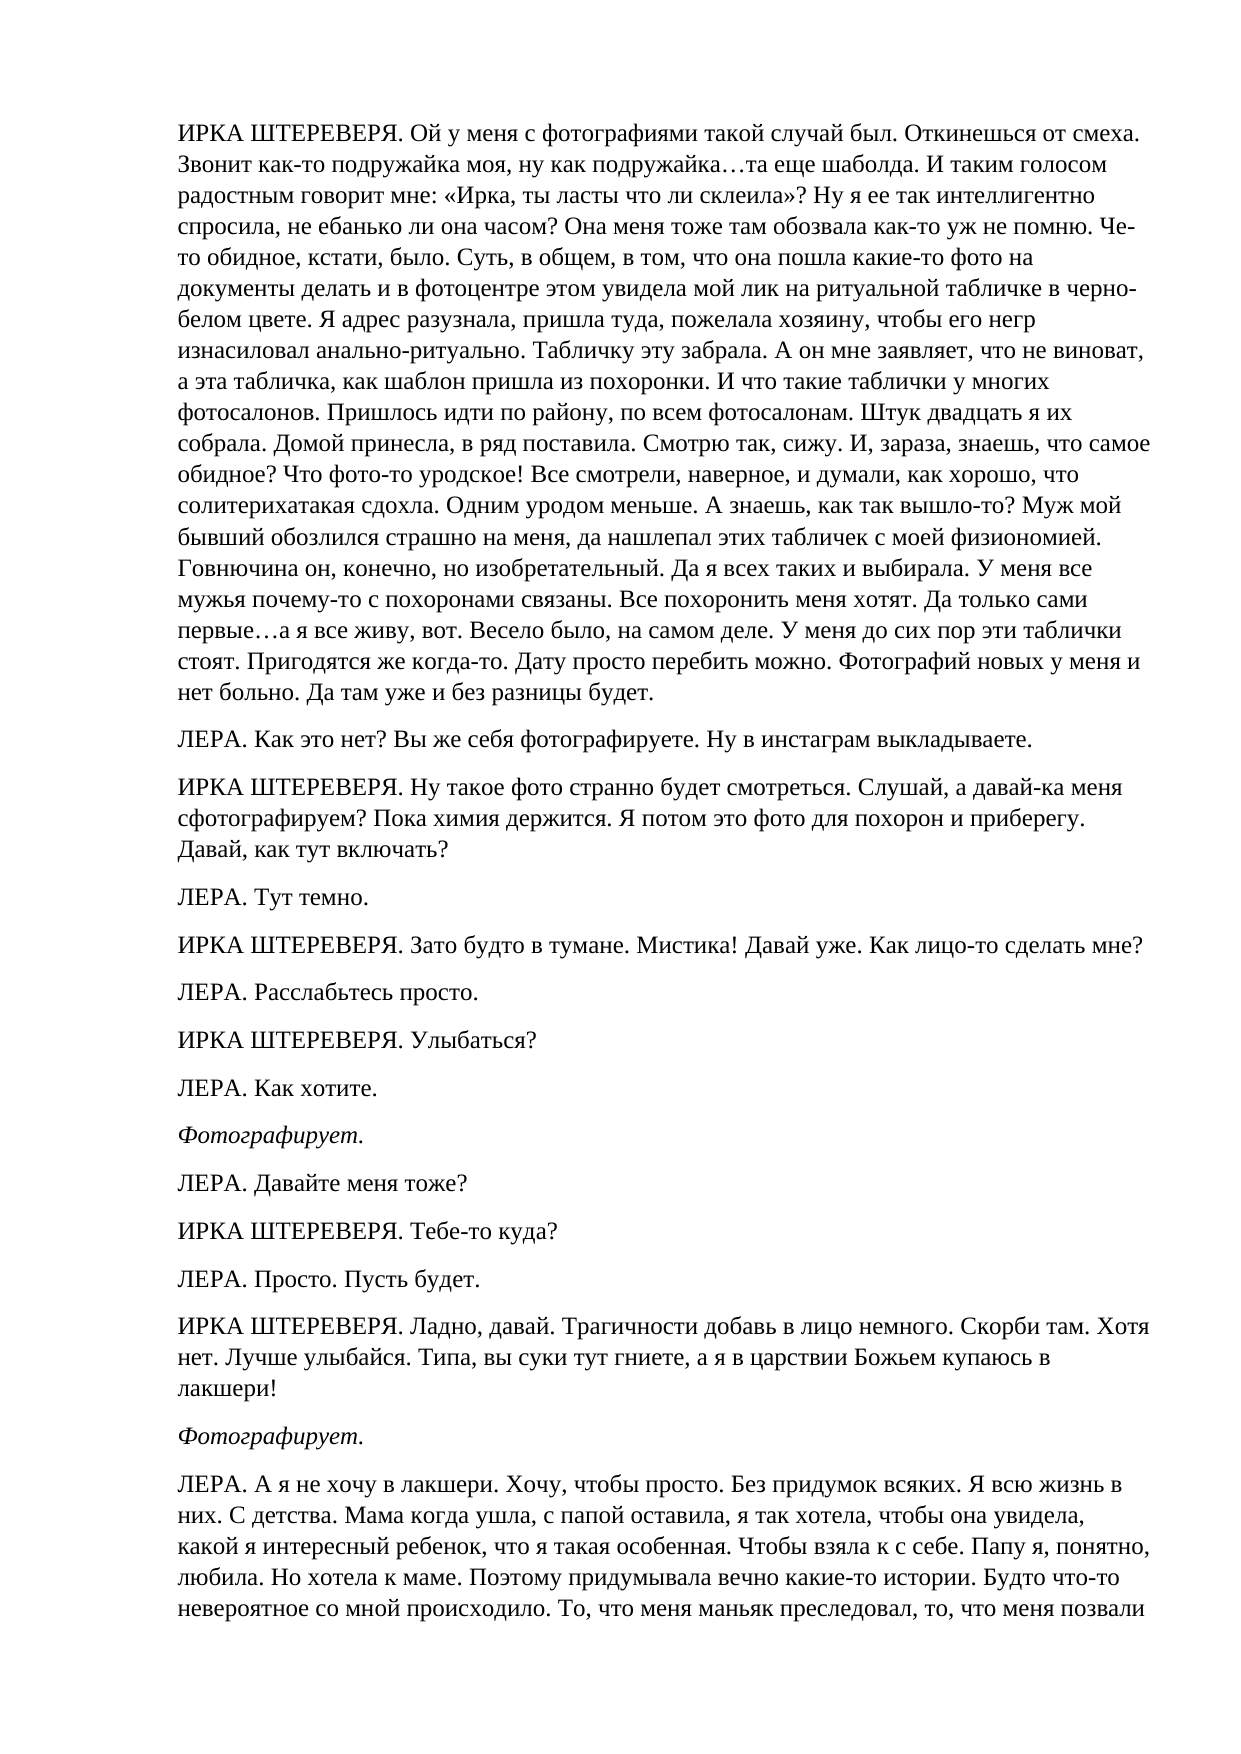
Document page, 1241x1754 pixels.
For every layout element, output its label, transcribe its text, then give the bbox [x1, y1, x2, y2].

text ИРКА ШТЕРЕВЕРЯ. Ну такое фото странно будет смотреться. Слушай, а давай-ка меня сфотографируем? Пока химия держится. Я потом это фото для похорон и приберегу. Давай, как тут включать? [177, 772, 1152, 863]
text ИРКА ШТЕРЕВЕРЯ. Тебе-то куда? [177, 1216, 1152, 1245]
text ИРКА ШТЕРЕВЕРЯ. Ладно, давай. Трагичности добавь в лицо немного. Скорби там. Хотя нет. Лучше улыбайся. Типа, вы суки тут гниете, а я в царствии Божьем купаюсь в лакшери! [177, 1311, 1152, 1402]
text ЛЕРА. Расслабьтесь просто. [177, 977, 1152, 1006]
text ИРКА ШТЕРЕВЕРЯ. Зато будто в тумане. Мистика! Давай уже. Как лицо-то сделать мне? [177, 930, 1152, 958]
text Фотографирует. [177, 1421, 1152, 1450]
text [177, 1469, 1152, 1622]
text Фотографирует. [177, 1121, 1152, 1149]
text ЛЕРА. Тут темно. [177, 882, 1152, 911]
text ЛЕРА. Просто. Пусть будет. [177, 1264, 1152, 1292]
text ИРКА ШТЕРЕВЕРЯ. Ой у меня с фотографиями такой случай был. Откинешься от смеха. Звонит как-то подружайка моя, ну как подружайка…та еще шаболда. И таким голосом радостным говорит мне: «Ирка, ты ласты что ли склеила»? Ну я ее так интеллигентно спросила, не ебанько ли она часом? Она меня тоже там обозвала как-то уж не помню. Че-то обидное, кстати, было. Суть, в общем, в том, что она пошла какие-то фото на документы делать и в фотоцентре этом увидела мой лик на ритуальной табличке в черно-белом цвете. Я адрес разузнала, пришла туда, пожелала хозяину, чтобы его негр изнасиловал анально-ритуально. Табличку эту забрала. А он мне заявляет, что не виноват, а эта табличка, как шаблон пришла из похоронки. И что такие таблички у многих фотосалонов. Пришлось идти по району, по всем фотосалонам. Штук двадцать я их собрала. Домой принесла, в ряд поставила. Смотрю так, сижу. И, зараза, знаешь, что самое обидное? Что фото-то уродское! Все смотрели, наверное, и думали, как хорошо, что солитерихатакая сдохла. Одним уродом меньше. А знаешь, как так вышло-то? Муж мой бывший обозлился страшно на меня, да нашлепал этих табличек с моей физиономией. Говнючина он, конечно, но изобретательный. Да я всех таких и выбирала. У меня все мужья почему-то с похоронами связаны. Все похоронить меня хотят. Да только сами первые…а я все живу, вот. Весело было, на самом деле. У меня до сих пор эти таблички стоят. Пригодятся же когда-то. Дату просто перебить можно. Фотографий новых у меня и нет больно. Да там уже и без разницы будет. [177, 118, 1152, 706]
text ЛЕРА. Как это нет? Вы же себя фотографируете. Ну в инстаграм выкладываете. [177, 724, 1152, 753]
text ЛЕРА. Как хотите. [177, 1073, 1152, 1102]
text ЛЕРА. Давайте меня тоже? [177, 1168, 1152, 1197]
text ИРКА ШТЕРЕВЕРЯ. Улыбаться? [177, 1025, 1152, 1054]
